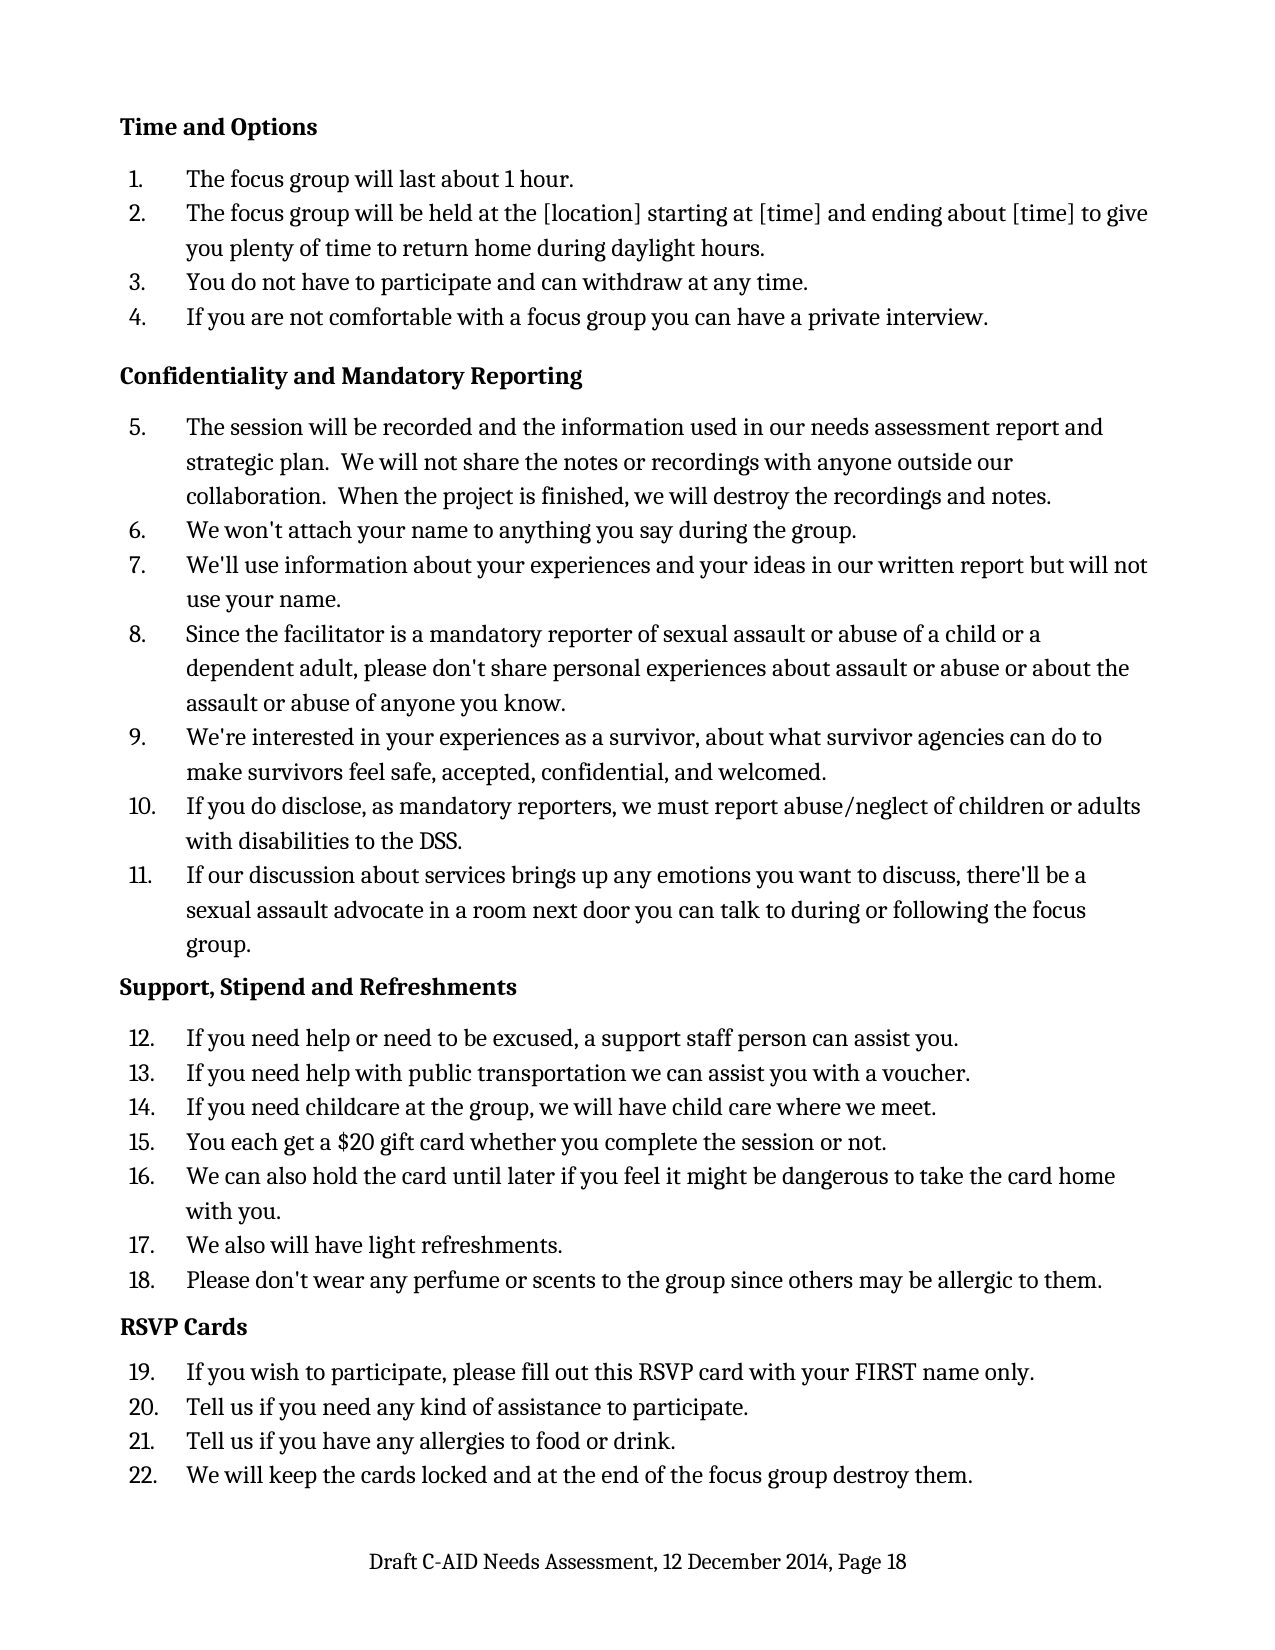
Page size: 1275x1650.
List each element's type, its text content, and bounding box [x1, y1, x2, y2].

text RSVP Cards [120, 1312, 1155, 1341]
list The focus group will last about 1 hour. [129, 164, 1155, 193]
text Time and Options [120, 113, 1155, 142]
list Please don't wear any perfume or scents to the group since others may be allergic to them. [129, 1266, 1155, 1294]
text Confidentiality and Mandatory Reporting [120, 362, 1155, 391]
list If you wish to participate, please fill out this RSVP card with your FIRST name only. [129, 1358, 1155, 1387]
list If our discussion about services brings up any emotions you want to discuss, there'll be a sexual assault advocate in a room next door you can talk to during or following the focus group. [129, 861, 1155, 959]
list If you do disclose, as mandatory reporters, we must report abuse/neglect of children or adults with disabilities to the DSS. [129, 792, 1155, 856]
list If you are not comfortable with a focus group you can have a private interview. [129, 302, 1155, 331]
list Tell us if you need any kind of assistance to participate. [129, 1392, 1155, 1421]
list We'll use information about your experiences and your ideas in our written report but will not use your name. [129, 551, 1155, 614]
list If you need childcare at the group, we will have child care where we meet. [129, 1093, 1155, 1122]
list We won't attach your name to anything you say during the group. [129, 516, 1155, 545]
list If you need help or need to be excused, a support staff person can assist you. [129, 1024, 1155, 1053]
list If you need help with public transportation we can assist you with a voucher. [129, 1059, 1155, 1087]
list Since the facilitator is a mandatory reporter of sexual assault or abuse of a child or a dependent adult, please don't share personal experiences about assault or abuse or about the assault or abuse of anyone you know. [129, 620, 1155, 718]
text Support, Stipend and Refreshments [120, 973, 1155, 1002]
list We will keep the cards locked and at the end of the focus group destroy them. [129, 1461, 1155, 1490]
list The session will be recorded and the information used in our needs assessment report and strategic plan. We will not share the notes or recordings with anyone outside our collaboration. When the project is finished, we will destroy the recordings and notes. [129, 413, 1155, 511]
list We also will have light refreshments. [129, 1231, 1155, 1260]
list We can also hold the card until later if you feel it might be dangerous to take the card home with you. [129, 1162, 1155, 1225]
list We're interested in your experiences as a survivor, about what survivor agencies can do to make survivors feel safe, accepted, confidential, and welcomed. [129, 723, 1155, 787]
list Tell us if you have any allergies to food or drink. [129, 1427, 1155, 1456]
list You do not have to participate and can withdraw at any time. [129, 268, 1155, 297]
list You each get a $20 gift card whether you complete the session or not. [129, 1128, 1155, 1156]
list The focus group will be held at the [location] starting at [time] and ending about [time] to give you plenty of time to return home during daylight hours. [129, 199, 1155, 262]
